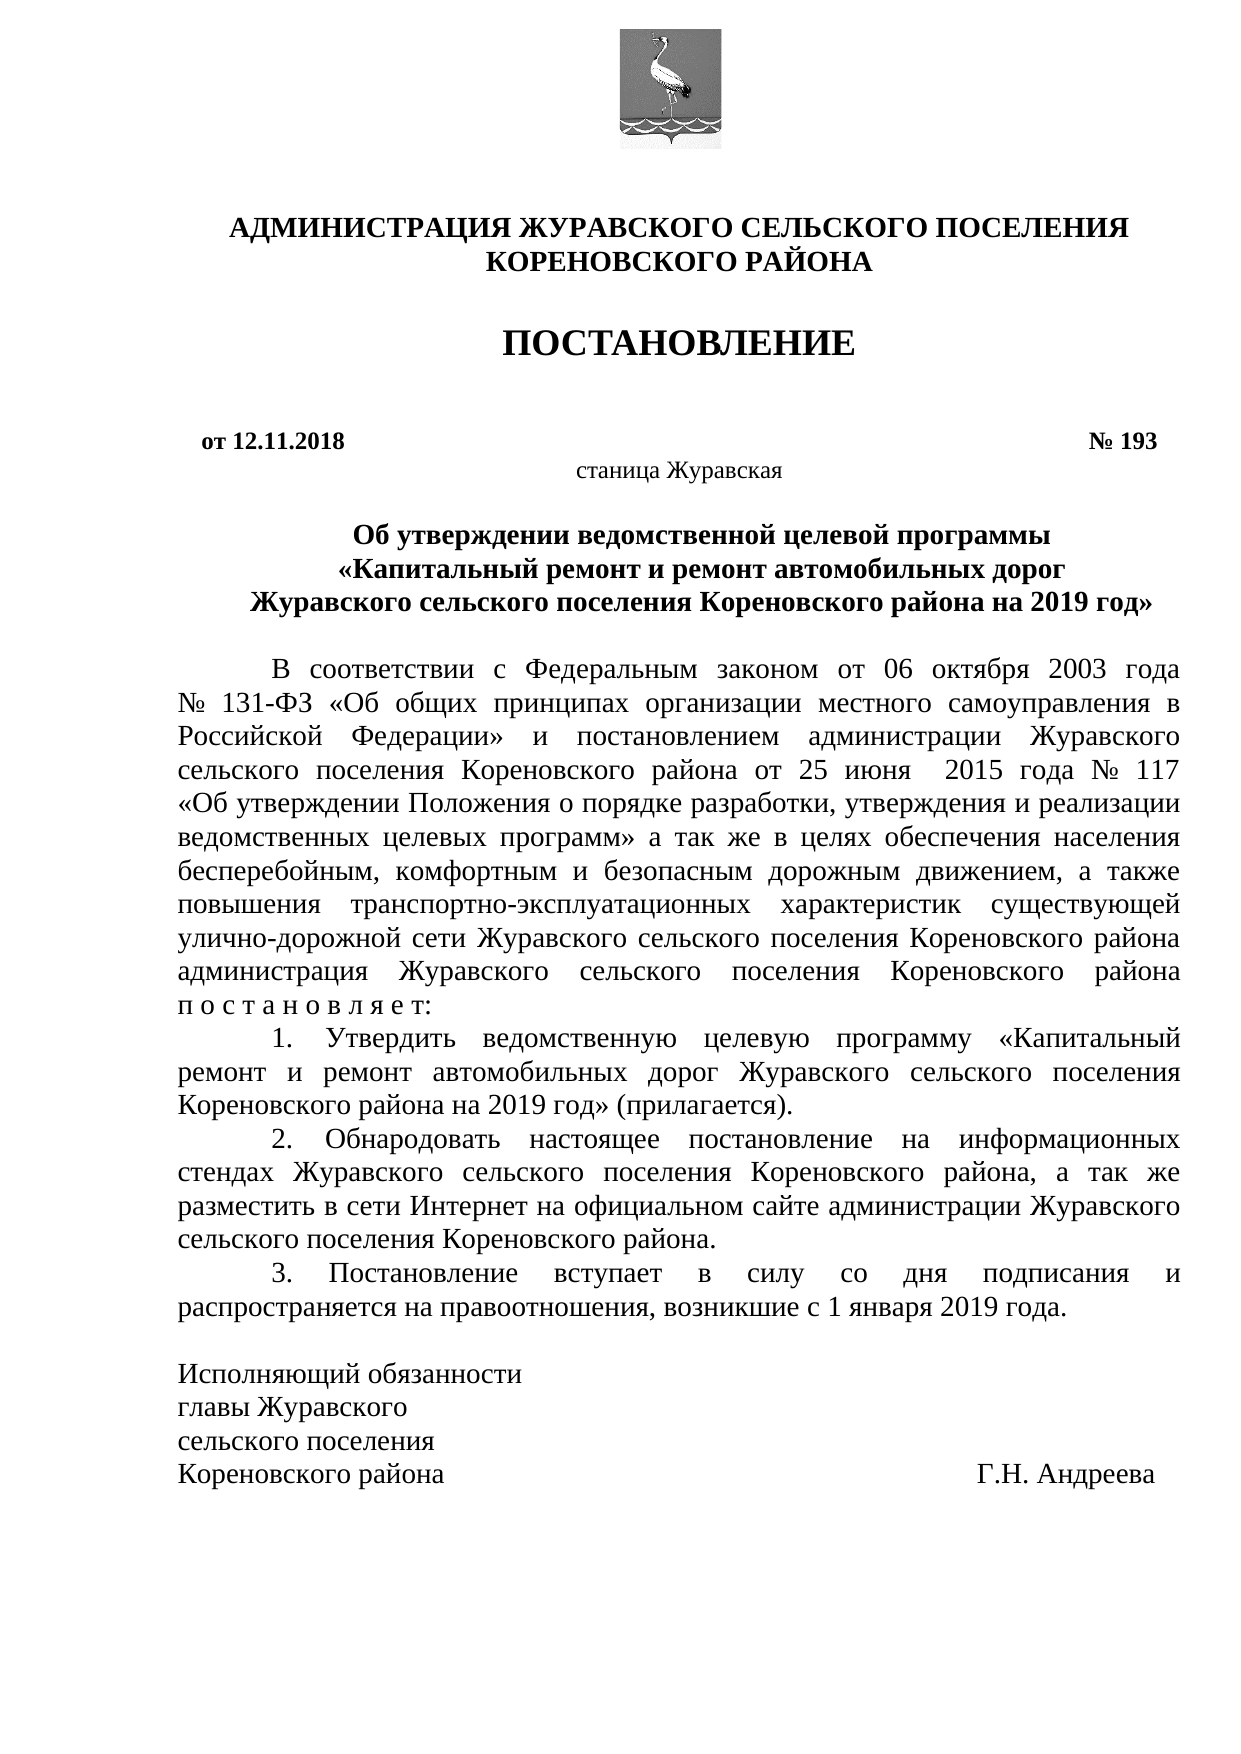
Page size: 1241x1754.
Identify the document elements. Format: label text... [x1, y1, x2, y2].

text КОРЕНОВСКОГО РАЙОНА [177, 244, 1181, 278]
list Утвердить ведомственную целевую программу «Капитальный ремонт и ремонт автомобильных дорог Журавского сельского поселения Кореновского района на 2019 год» (прилагается). [177, 1020, 1181, 1121]
text Кореновского района Г.Н. Андреева [177, 1456, 1181, 1490]
text Исполняющий обязанности [177, 1356, 1181, 1389]
text главы Журавского [177, 1389, 1181, 1423]
subtitle АДМИНИСТРАЦИЯ ЖУРАВСКОГО СЕЛЬСКОГО ПОСЕЛЕНИЯ [177, 211, 1181, 244]
list Обнародовать настоящее постановление на информационных стендах Журавского сельского поселения Кореновского района, а так же разместить в сети Интернет на официальном сайте администрации Журавского сельского поселения Кореновского района. [177, 1121, 1181, 1255]
picture [619, 29, 722, 149]
text сельского поселения [177, 1423, 1181, 1456]
text В соответствии с Федеральным законом от 06 октября 2003 года № 131-ФЗ «Об общих принципах организации местного самоуправления в Российской Федерации» и постановлением администрации Журавского сельского поселения Кореновского района от 25 июня 2015 года № 117 «Об утверждении Положения о порядке разработки, утверждения и реализации ведомственных целевых программ» а так же в целях обеспечения населения бесперебойным, комфортным и безопасным дорожным движением, а также повышения транспортно-эксплуатационных характеристик существующей улично-дорожной сети Журавского сельского поселения Кореновского района администрация Журавского сельского поселения Кореновского района п о с т а н о в л я е т: [177, 651, 1181, 1020]
list Журавского сельского поселения Кореновского района на 2019 год» [177, 584, 1181, 618]
list «Капитальный ремонт и ремонт автомобильных дорог [177, 551, 1181, 584]
subtitle ПОСТАНОВЛЕНИЕ [177, 321, 1181, 364]
text от 12.11.2018 № 193 [177, 426, 1181, 455]
text станица Журавская [177, 455, 1181, 484]
text 3. Постановление вступает в силу со дня подписания и распространяется на правоотношения, возникшие с 1 января 2019 года. [177, 1255, 1181, 1322]
list Об утверждении ведомственной целевой программы [177, 517, 1181, 551]
